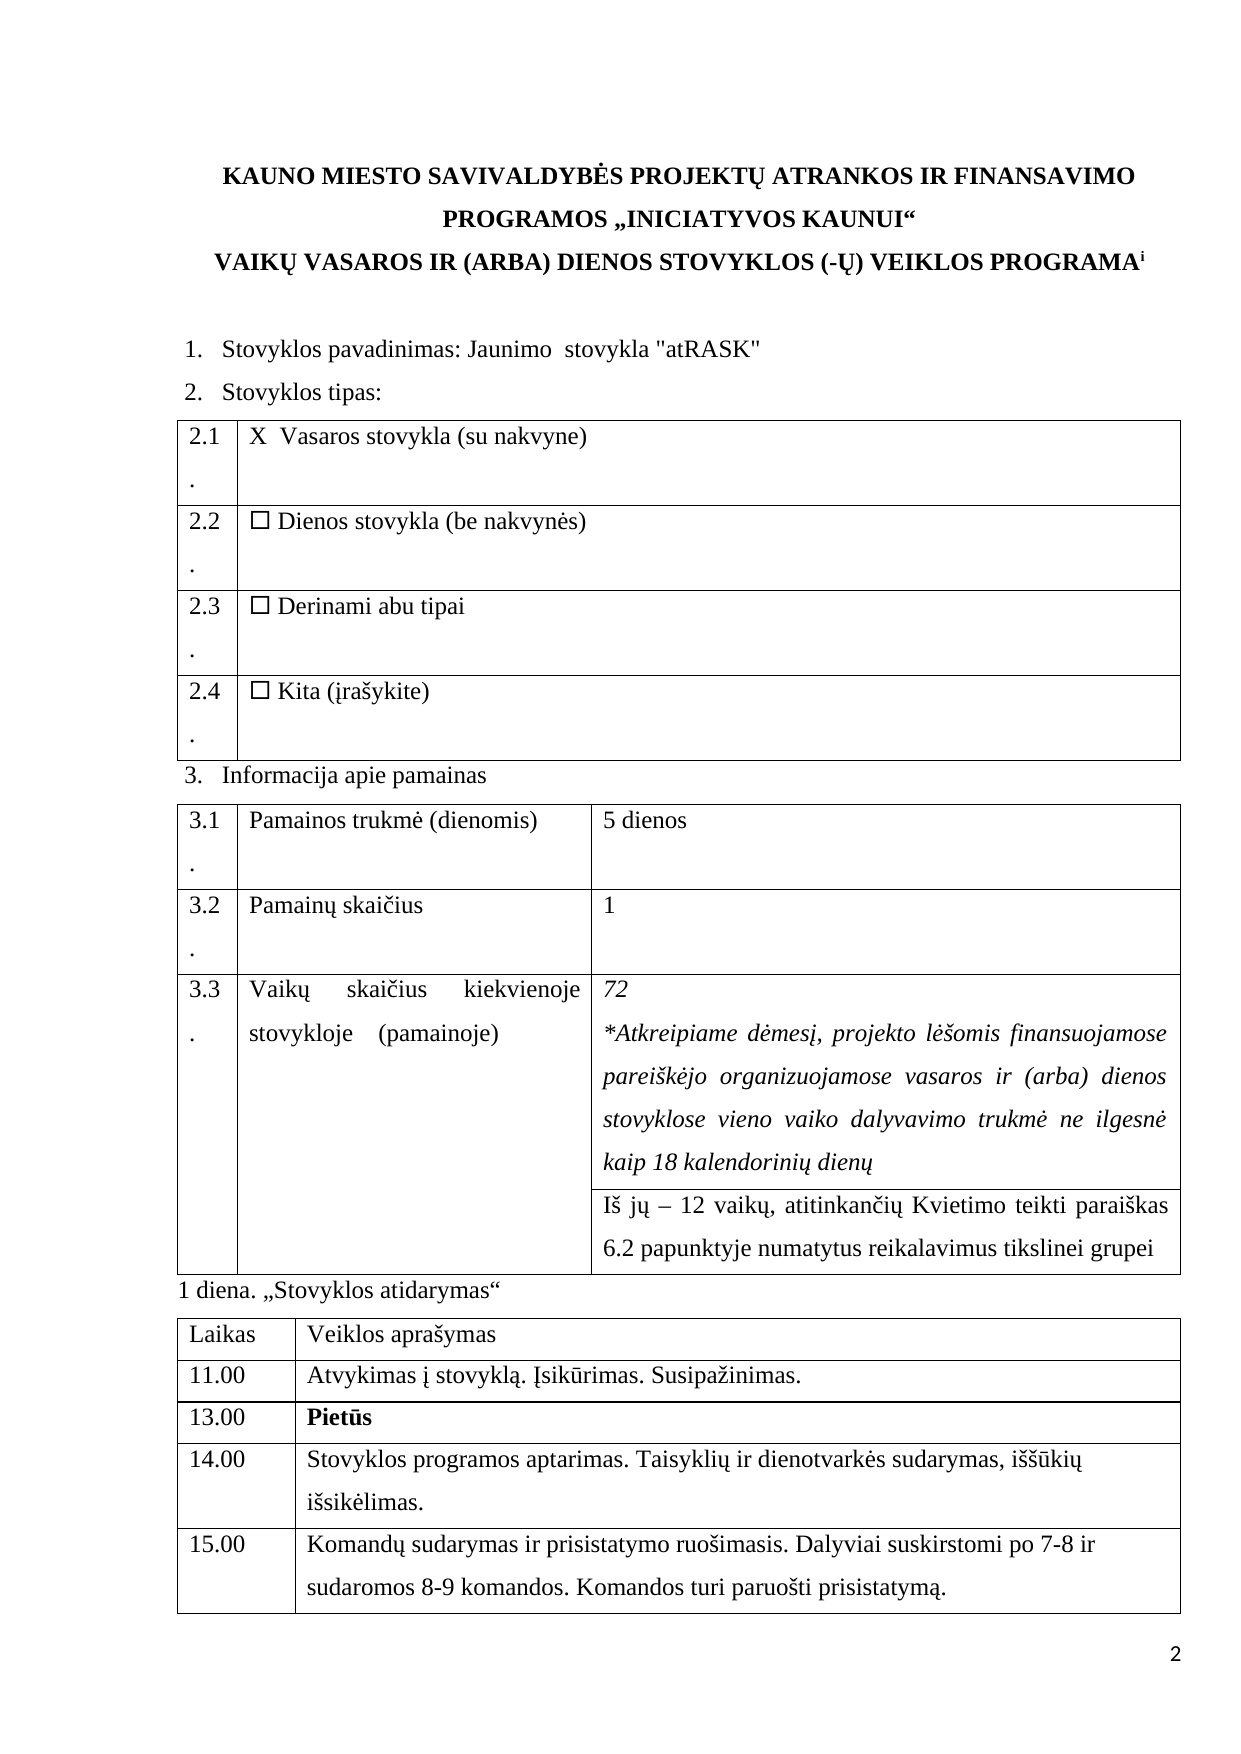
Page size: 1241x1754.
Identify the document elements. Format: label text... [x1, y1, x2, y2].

table_cell Stovyklos programos aptarimas. Taisyklių ir dienotvarkės sudarymas, iššūkių išsikėlimas. [296, 1444, 1180, 1528]
list Informacija apie pamainas [184, 761, 1181, 789]
table_header X Vasaros stovykla (su nakvyne) [238, 421, 1180, 505]
table_cell Kita (įrašykite) [238, 676, 1180, 759]
table_cell 2.3. [178, 591, 237, 675]
table_cell Derinami abu tipai [238, 591, 1180, 675]
table_cell Atvykimas į stovyklą. Įsikūrimas. Susipažinimas. [296, 1361, 1180, 1401]
table_cell 2.4. [178, 676, 237, 759]
table_cell 11.00 [178, 1361, 295, 1401]
table_cell Dienos stovykla (be nakvynės) [238, 506, 1180, 590]
table_cell 3.2. [178, 890, 237, 973]
table_cell Pietūs [296, 1403, 1180, 1443]
table_cell 1 [592, 890, 1180, 973]
table_cell 2.2. [178, 506, 237, 590]
table_cell 72 *Atkreipiame dėmesį, projekto lėšomis finansuojamose pareiškėjo organizuojamose vasaros ir (arba) dienos stovyklose vieno vaiko dalyvavimo trukmė ne ilgesnė kaip 18 kalendorinių dienų [592, 975, 1180, 1189]
table_cell Vaikų skaičius kiekvienoje stovykloje (pamainoje) [238, 975, 591, 1274]
table_cell Iš jų – 12 vaikų, atitinkančių Kvietimo teikti paraiškas 6.2 papunktyje numatytus reikalavimus tikslinei grupei [592, 1190, 1180, 1274]
text 1 diena. „Stovyklos atidarymas“ [177, 1275, 1181, 1303]
list Stovyklos pavadinimas: Jaunimo stovykla "atRASK" [184, 334, 1181, 362]
table_header 3.1. [178, 805, 237, 889]
table_cell 15.00 [178, 1529, 295, 1613]
table_cell 3.3. [178, 975, 237, 1274]
list Stovyklos tipas: [184, 377, 1181, 406]
table_cell 14.00 [178, 1444, 295, 1528]
text VAIKŲ VASAROS IR (ARBA) DIENOS STOVYKLOS (-Ų) VEIKLOS PROGRAMA [177, 247, 1181, 276]
table_cell Komandų sudarymas ir prisistatymo ruošimasis. Dalyviai suskirstomi po 7-8 ir sudaromos 8-9 komandos. Komandos turi paruošti prisistatymą. [296, 1529, 1180, 1613]
table_header Veiklos aprašymas [296, 1319, 1180, 1359]
table_cell 13.00 [178, 1403, 295, 1443]
table_header 5 dienos [592, 805, 1180, 889]
table_header Pamainos trukmė (dienomis) [238, 805, 591, 889]
table_cell Pamainų skaičius [238, 890, 591, 973]
table_header Laikas [178, 1319, 295, 1359]
table_header 2.1. [178, 421, 237, 505]
text KAUNO MIESTO SAVIVALDYBĖS PROJEKTŲ ATRANKOS IR FINANSAVIMO PROGRAMOS „INICIATYVOS KAUNUI“ [177, 161, 1181, 233]
